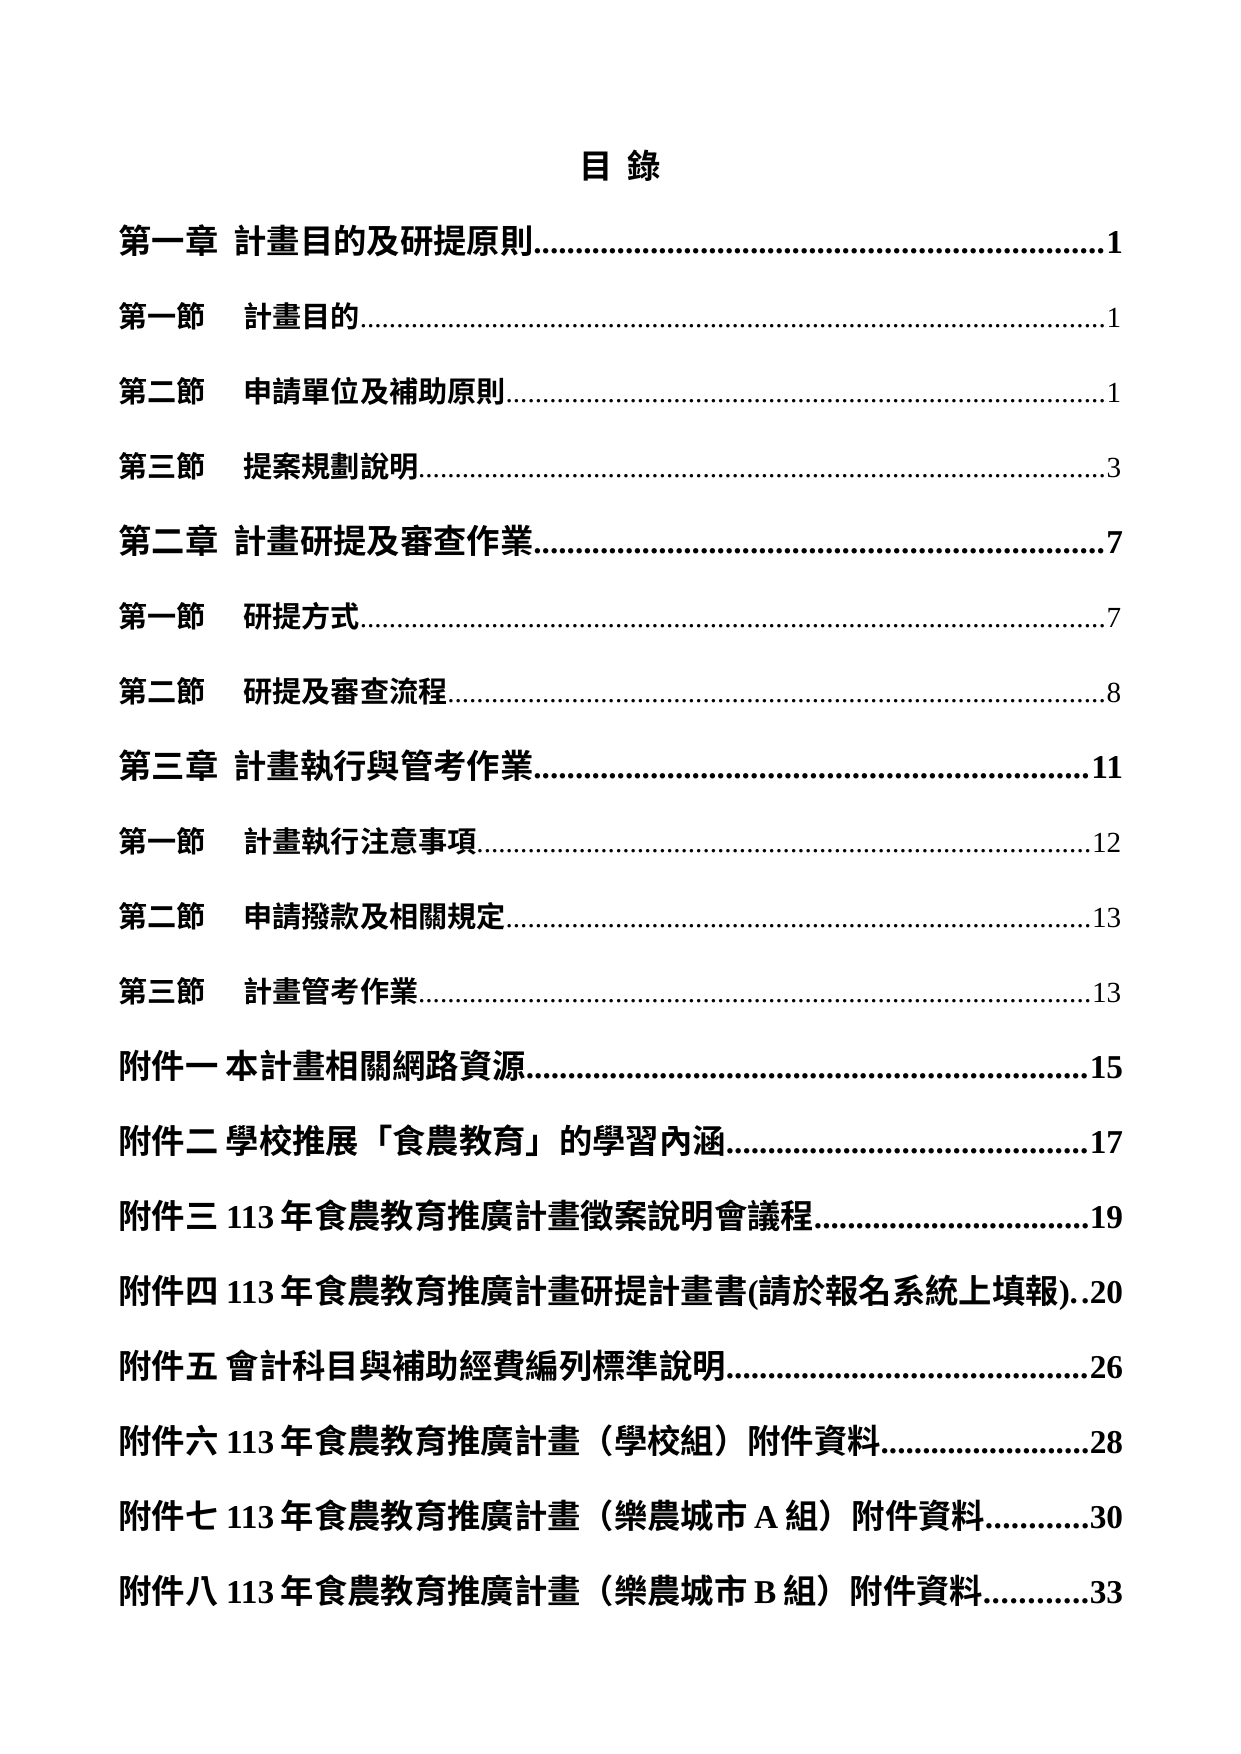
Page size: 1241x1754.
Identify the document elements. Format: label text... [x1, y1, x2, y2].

text 附件五 會計科目與補助經費編列標準說明 26 [118, 1327, 1122, 1402]
text 第三節 計畫管考作業 13 [118, 952, 1122, 1027]
text 第一節 計畫目的 1 [118, 277, 1122, 352]
text 附件三 113年食農教育推廣計畫徵案說明會議程 19 [118, 1177, 1122, 1252]
text 第二章 計畫研提及審查作業 7 [118, 502, 1122, 577]
text 目 錄 [118, 127, 1122, 202]
text 第一節 計畫執行注意事項 12 [118, 802, 1122, 877]
text 附件八 113年食農教育推廣計畫（樂農城市B組）附件資料 33 [118, 1552, 1122, 1627]
text 附件二 學校推展「食農教育」的學習內涵 17 [118, 1102, 1122, 1177]
text 第三章 計畫執行與管考作業 11 [118, 727, 1122, 802]
text 附件一 本計畫相關網路資源 15 [118, 1027, 1122, 1102]
text 第三節 提案規劃說明 3 [118, 427, 1122, 502]
text 第一章 計畫目的及研提原則 1 [118, 202, 1122, 277]
text 附件四 113年食農教育推廣計畫研提計畫書(請於報名系統上填報) 20 [118, 1252, 1122, 1327]
text 第二節 申請撥款及相關規定 13 [118, 877, 1122, 952]
text 第二節 申請單位及補助原則 1 [118, 352, 1122, 427]
text 第一節 研提方式 7 [118, 577, 1122, 652]
text 第二節 研提及審查流程 8 [118, 652, 1122, 727]
text 附件七 113年食農教育推廣計畫（樂農城市A組）附件資料 30 [118, 1477, 1122, 1552]
text 附件六 113年食農教育推廣計畫（學校組）附件資料 28 [118, 1402, 1122, 1477]
